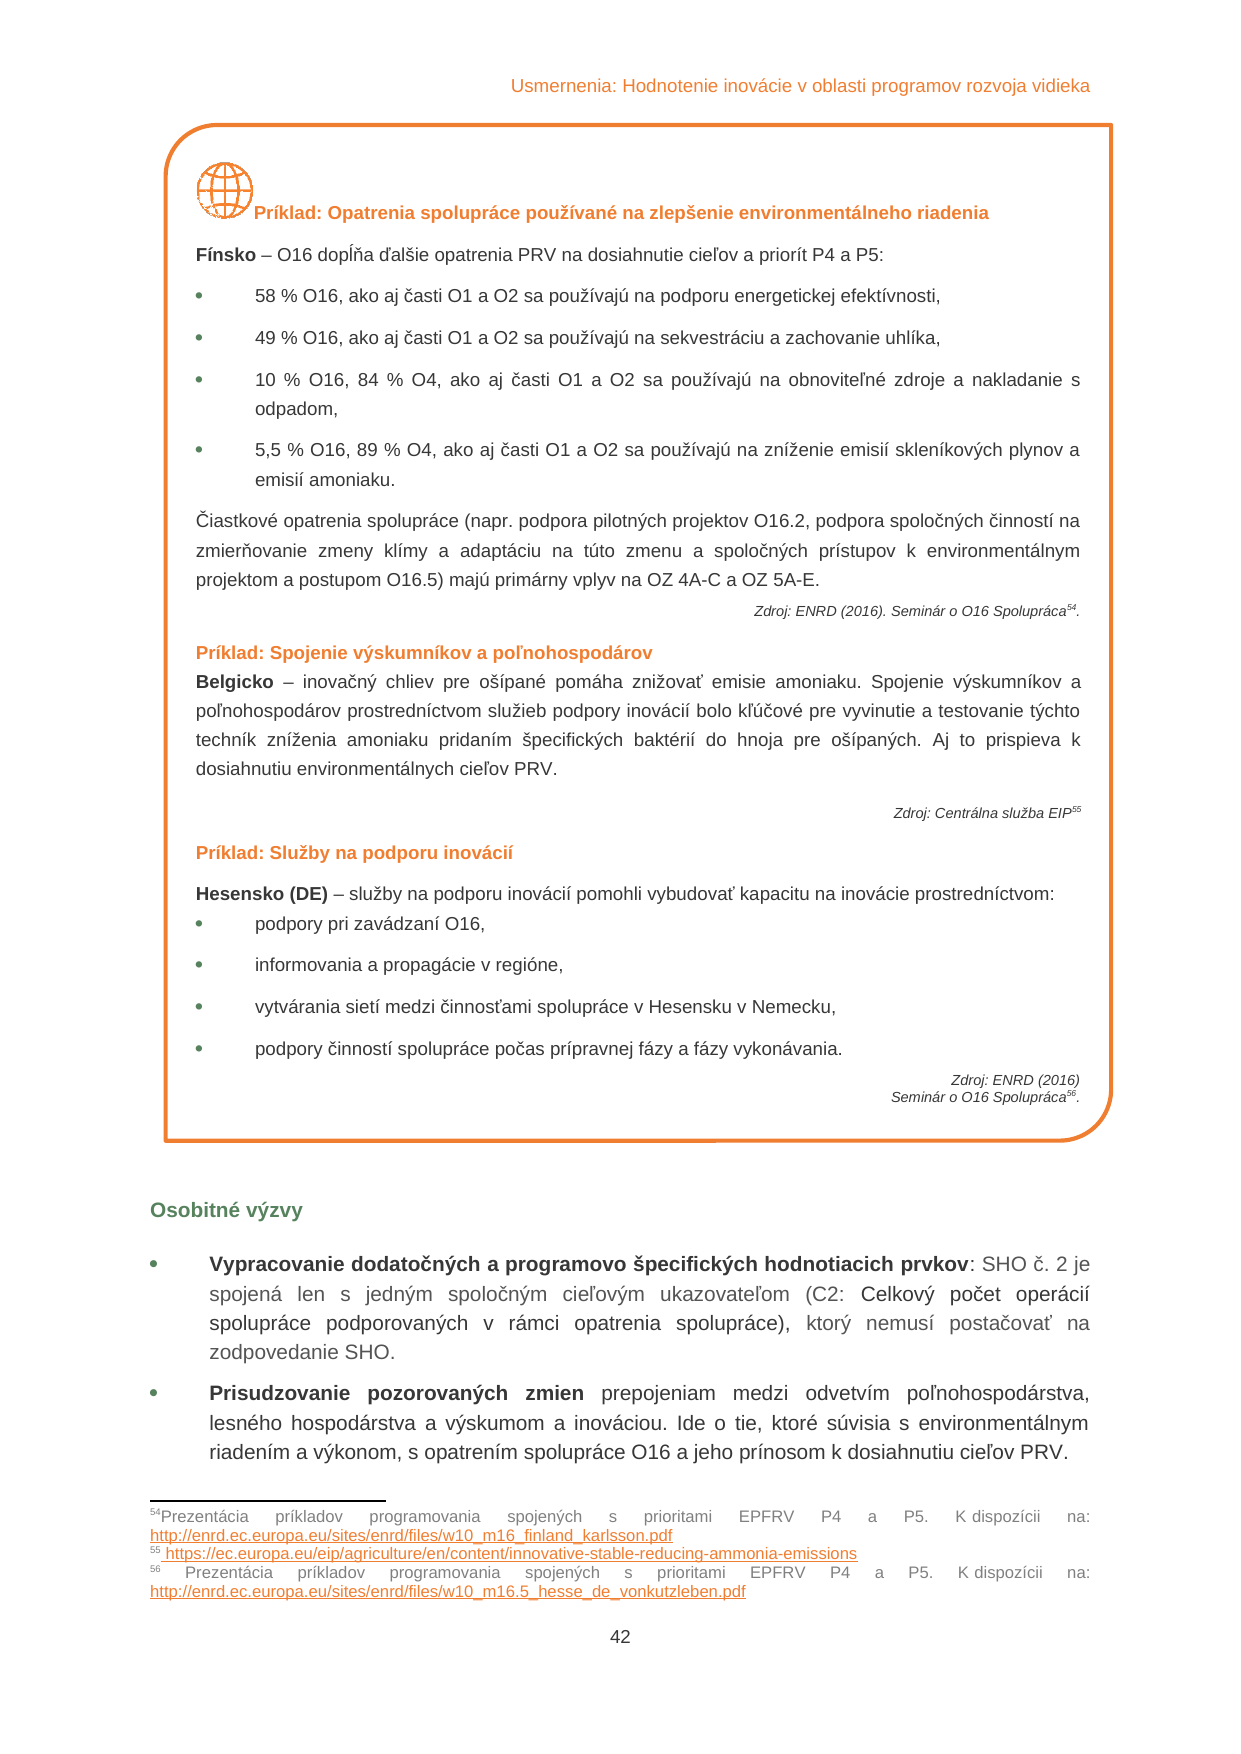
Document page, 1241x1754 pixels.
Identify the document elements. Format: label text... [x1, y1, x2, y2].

picture [195, 160, 254, 220]
list Prisudzovanie pozorovaných zmien prepojeniam medzi odvetvím poľnohospodárstva, lesného hospodárstva a výskumom a inováciou. Ide o tie, ktoré súvisia s environmentálnym riadením a výkonom, s opatrením spolupráce O16 a jeho prínosom k dosiahnutiu cieľov PRV. [150, 1376, 1090, 1464]
list Vypracovanie dodatočných a programovo špecifických hodnotiacich prvkov: SHO č. 2 je spojená len s jedným spoločným cieľovým ukazovateľom (C2: Celkový počet operácií spolupráce podporovaných v rámci opatrenia spolupráce), ktorý nemusí postačovať na zodpovedanie SHO. [150, 1247, 1090, 1364]
text Osobitné výzvy [150, 1193, 1090, 1222]
